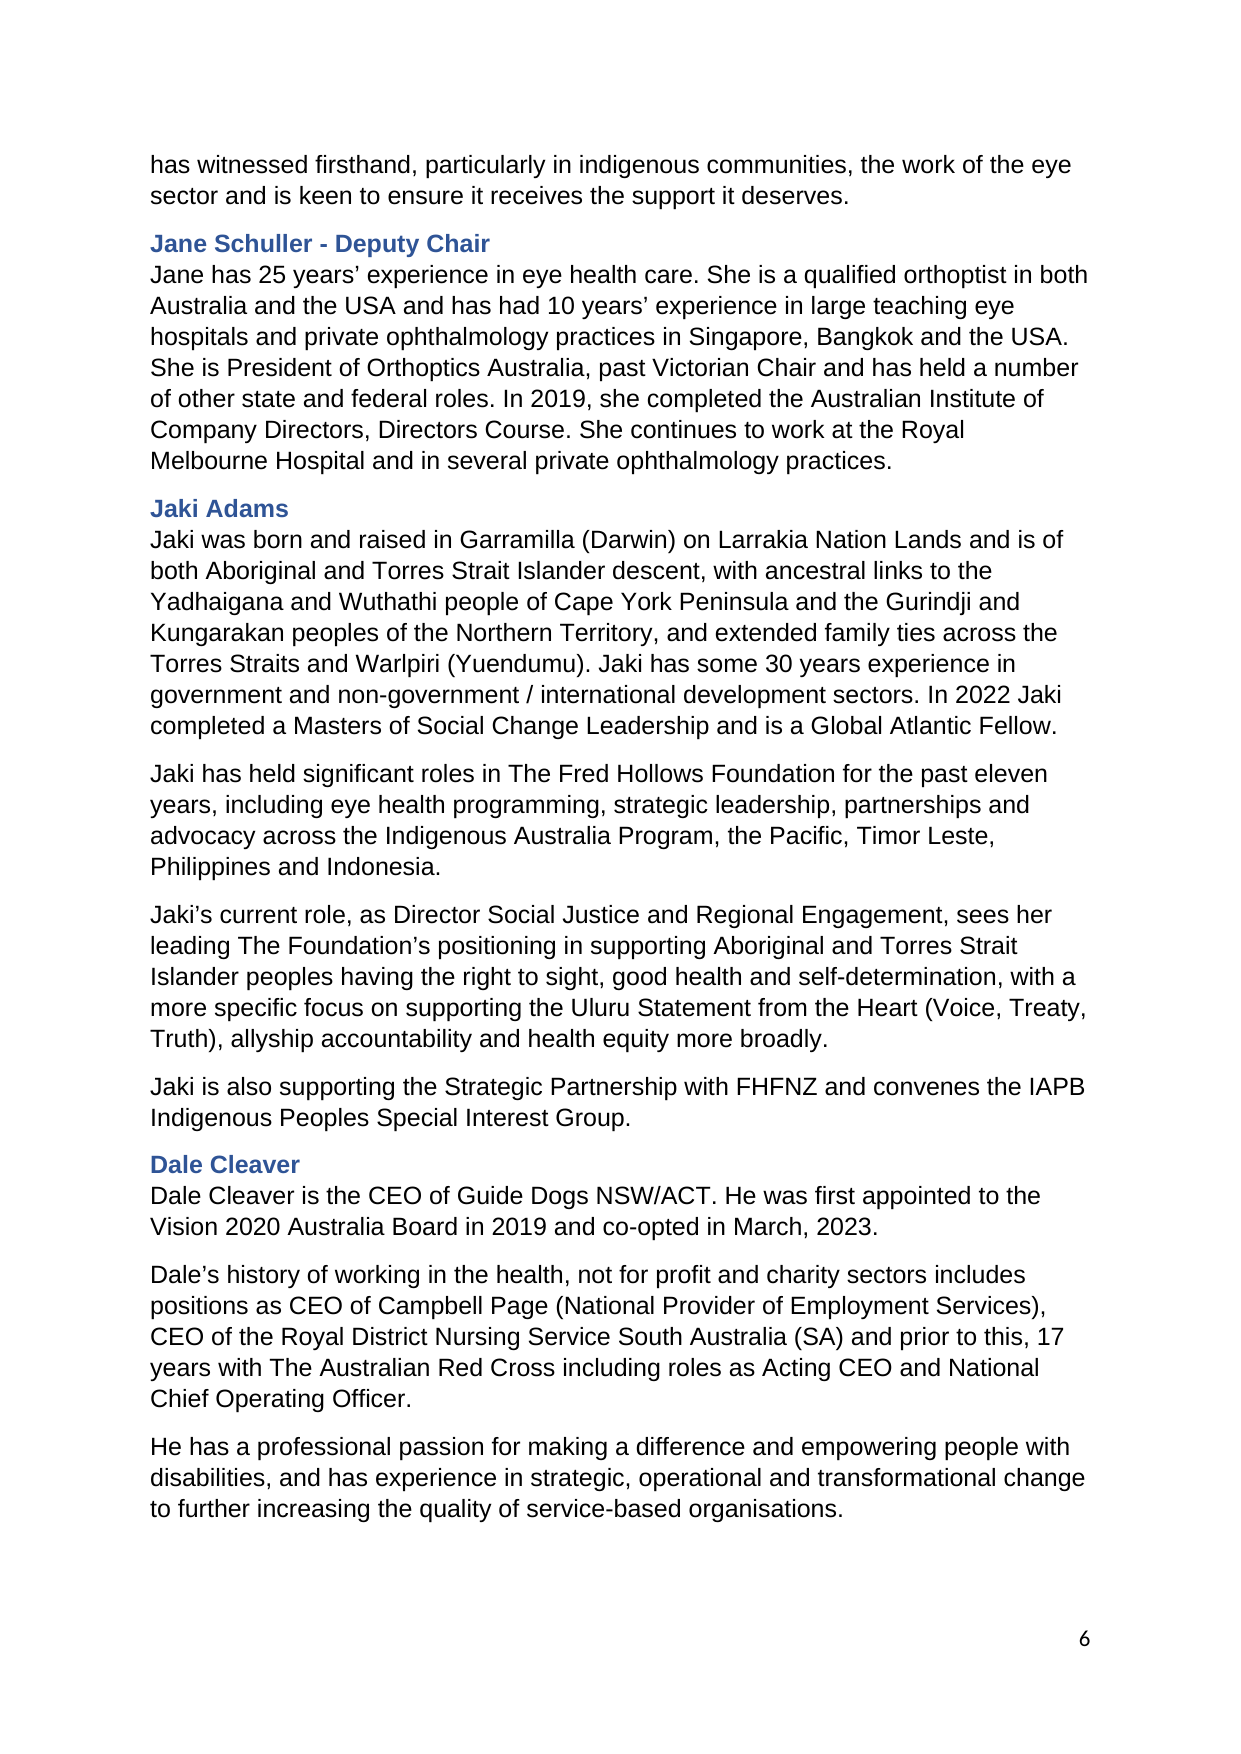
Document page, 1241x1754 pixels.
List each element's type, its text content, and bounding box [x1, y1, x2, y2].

text Dale’s history of working in the health, not for profit and charity sectors includes positions as CEO of Campbell Page (National Provider of Employment Services), CEO of the Royal District Nursing Service South Australia (SA) and prior to this, 17 years with The Australian Red Cross including roles as Acting CEO and National Chief Operating Officer. [150, 1260, 1090, 1413]
text Jane has 25 years’ experience in eye health care. She is a qualified orthoptist in both Australia and the USA and has had 10 years’ experience in large teaching eye hospitals and private ophthalmology practices in Singapore, Bangkok and the USA. She is President of Orthoptics Australia, past Victorian Chair and has held a number of other state and federal roles. In 2019, she completed the Australian Institute of Company Directors, Directors Course. She continues to work at the Royal Melbourne Hospital and in several private ophthalmology practices. [150, 260, 1090, 475]
text Jaki was born and raised in Garramilla (Darwin) on Larrakia Nation Lands and is of both Aboriginal and Torres Strait Islander descent, with ancestral links to the Yadhaigana and Wuthathi people of Cape York Peninsula and the Gurindji and Kungarakan peoples of the Northern Territory, and extended family ties across the Torres Straits and Warlpiri (Yuendumu). Jaki has some 30 years experience in government and non-government / international development sectors. In 2022 Jaki completed a Masters of Social Change Leadership and is a Global Atlantic Fellow. [150, 525, 1090, 740]
text Jaki’s current role, as Director Social Justice and Regional Engagement, sees her leading The Foundation’s positioning in supporting Aboriginal and Torres Strait Islander peoples having the right to sight, good health and self-determination, with a more specific focus on supporting the Uluru Statement from the Heart (Voice, Treaty, Truth), allyship accountability and health equity more broadly. [150, 899, 1090, 1052]
subtitle Jaki Adams [150, 494, 1090, 522]
subtitle Jane Schuller - Deputy Chair [150, 229, 1090, 257]
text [150, 150, 1090, 210]
text Jaki has held significant roles in The Fred Hollows Foundation for the past eleven years, including eye health programming, strategic leadership, partnerships and advocacy across the Indigenous Australia Program, the Pacific, Timor Leste, Philippines and Indonesia. [150, 759, 1090, 881]
text Dale Cleaver is the CEO of Guide Dogs NSW/ACT. He was first appointed to the Vision 2020 Australia Board in 2019 and co-opted in March, 2023. [150, 1181, 1090, 1241]
text Jaki is also supporting the Strategic Partnership with FHFNZ and convenes the IAPB Indigenous Peoples Special Interest Group. [150, 1071, 1090, 1131]
text He has a professional passion for making a difference and empowering people with disabilities, and has experience in strategic, operational and transformational change to further increasing the quality of service-based organisations. [150, 1432, 1090, 1523]
subtitle Dale Cleaver [150, 1150, 1090, 1179]
